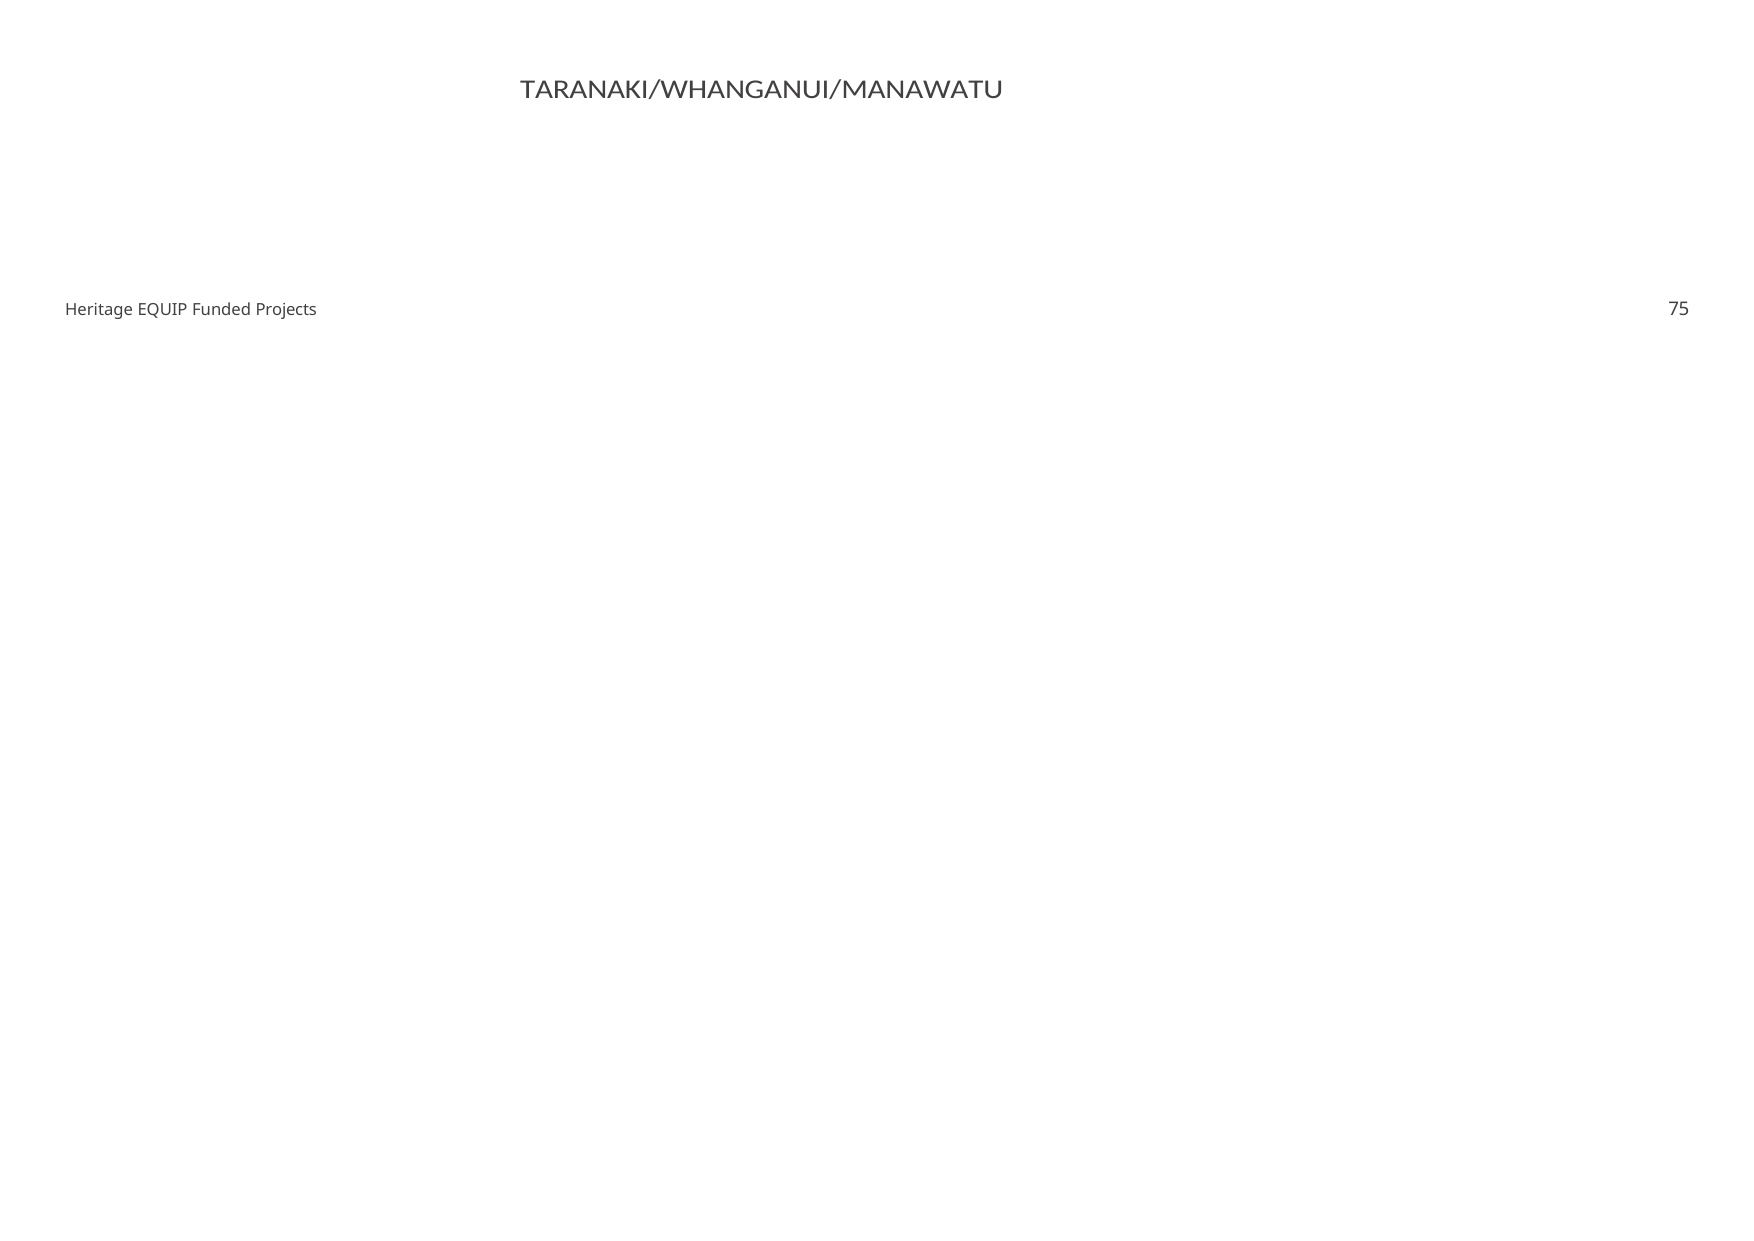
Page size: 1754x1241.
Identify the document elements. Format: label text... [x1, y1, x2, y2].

text Heritage EQUIP Funded Projects 75 [65, 295, 1718, 321]
